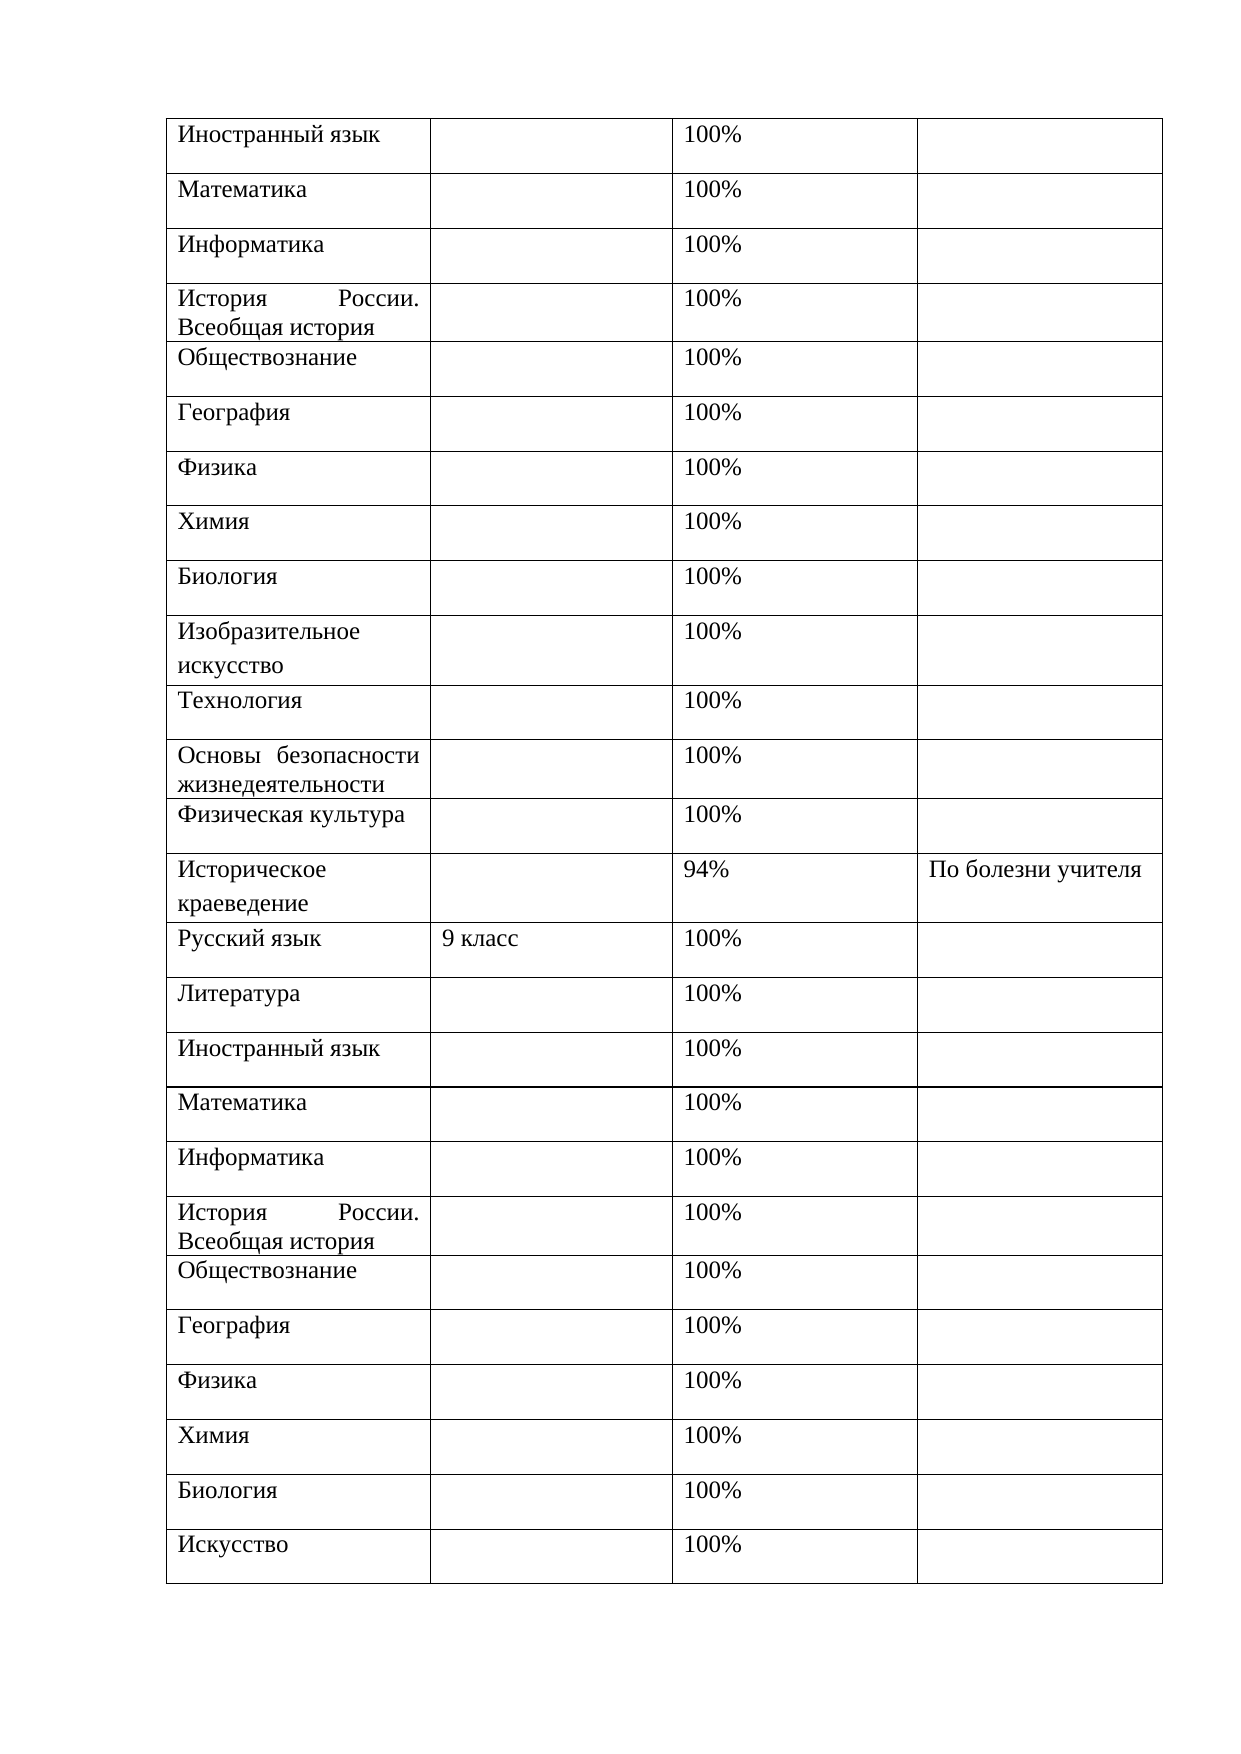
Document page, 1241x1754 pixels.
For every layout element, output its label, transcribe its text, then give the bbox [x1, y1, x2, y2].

table_cell [918, 1033, 1162, 1086]
table_cell 100% [673, 119, 917, 173]
table_cell 94% [673, 854, 917, 922]
table_cell 9 класс [431, 923, 672, 977]
table_cell [918, 1142, 1162, 1196]
table_cell Биология [167, 1475, 430, 1528]
table_cell [918, 1475, 1162, 1528]
table_cell [431, 799, 672, 853]
table_cell История России. Всеобщая история [167, 1197, 430, 1254]
table_cell Основы безопасности жизнедеятельности [167, 740, 430, 798]
table_cell 100% [673, 452, 917, 505]
table_cell 100% [673, 923, 917, 977]
table_cell По болезни учителя [918, 854, 1162, 922]
table_cell 100% [673, 1033, 917, 1086]
table_cell [918, 923, 1162, 977]
table_cell 100% [673, 1142, 917, 1196]
table_cell [431, 229, 672, 282]
table_cell [431, 1365, 672, 1419]
table_cell 100% [673, 1088, 917, 1141]
table_cell 100% [673, 1197, 917, 1254]
table_cell 100% [673, 1256, 917, 1309]
table_cell [918, 174, 1162, 228]
table_cell [918, 1256, 1162, 1309]
table_cell Иностранный язык [167, 1033, 430, 1086]
table_cell Историческое краеведение [167, 854, 430, 922]
table_cell [431, 561, 672, 615]
table_cell 100% [673, 978, 917, 1032]
table_cell [918, 1420, 1162, 1474]
table_cell [431, 686, 672, 739]
table_cell 100% [673, 799, 917, 853]
table_cell [431, 119, 672, 173]
table_cell [431, 1088, 672, 1141]
table_cell [431, 1420, 672, 1474]
table_cell [918, 799, 1162, 853]
table_cell [918, 119, 1162, 173]
table_cell 100% [673, 229, 917, 282]
table_cell [431, 342, 672, 396]
table_cell Литература [167, 978, 430, 1032]
table_cell 100% [673, 1420, 917, 1474]
table_cell 100% [673, 174, 917, 228]
table_cell [431, 284, 672, 341]
table_cell [431, 616, 672, 684]
table_cell Иностранный язык [167, 119, 430, 173]
table_cell 100% [673, 1530, 917, 1583]
table_cell [918, 740, 1162, 798]
table_cell [431, 1142, 672, 1196]
table_cell [918, 229, 1162, 282]
table_cell Биология [167, 561, 430, 615]
table_cell Изобразительное искусство [167, 616, 430, 684]
table_cell 100% [673, 616, 917, 684]
table_cell 100% [673, 1310, 917, 1364]
table_cell Химия [167, 1420, 430, 1474]
table_cell Искусство [167, 1530, 430, 1583]
table_cell Информатика [167, 229, 430, 282]
table_cell [918, 506, 1162, 560]
table_cell Математика [167, 1088, 430, 1141]
table_cell [918, 978, 1162, 1032]
table_cell География [167, 397, 430, 451]
table_cell [431, 506, 672, 560]
table_cell Физика [167, 1365, 430, 1419]
table_cell География [167, 1310, 430, 1364]
table_cell Физическая культура [167, 799, 430, 853]
table_cell [918, 284, 1162, 341]
table_cell [918, 452, 1162, 505]
table_cell Обществознание [167, 342, 430, 396]
table_cell Обществознание [167, 1256, 430, 1309]
table_cell [431, 978, 672, 1032]
table_cell 100% [673, 342, 917, 396]
table_cell [431, 1530, 672, 1583]
table_cell [431, 1475, 672, 1528]
table_cell 100% [673, 1475, 917, 1528]
table_cell Русский язык [167, 923, 430, 977]
table_cell [431, 854, 672, 922]
table_cell [918, 1197, 1162, 1254]
table_cell [431, 1197, 672, 1254]
table_cell Математика [167, 174, 430, 228]
table_cell 100% [673, 284, 917, 341]
table_cell Информатика [167, 1142, 430, 1196]
table_cell [918, 561, 1162, 615]
table_cell 100% [673, 506, 917, 560]
table_cell [431, 1256, 672, 1309]
table_cell Технология [167, 686, 430, 739]
table_cell [918, 616, 1162, 684]
table_cell [431, 1033, 672, 1086]
table_cell 100% [673, 740, 917, 798]
table_cell Физика [167, 452, 430, 505]
table_cell [918, 1530, 1162, 1583]
table_cell [918, 1365, 1162, 1419]
table_cell [918, 686, 1162, 739]
table_cell История России. Всеобщая история [167, 284, 430, 341]
table_cell 100% [673, 1365, 917, 1419]
table_cell [431, 174, 672, 228]
table_cell 100% [673, 561, 917, 615]
table_cell [431, 397, 672, 451]
table_cell [431, 452, 672, 505]
table_cell Химия [167, 506, 430, 560]
table_cell 100% [673, 686, 917, 739]
table_cell [918, 1088, 1162, 1141]
table_cell [918, 1310, 1162, 1364]
table_cell [431, 740, 672, 798]
table_cell [431, 1310, 672, 1364]
table_cell 100% [673, 397, 917, 451]
table_cell [918, 342, 1162, 396]
table_cell [918, 397, 1162, 451]
